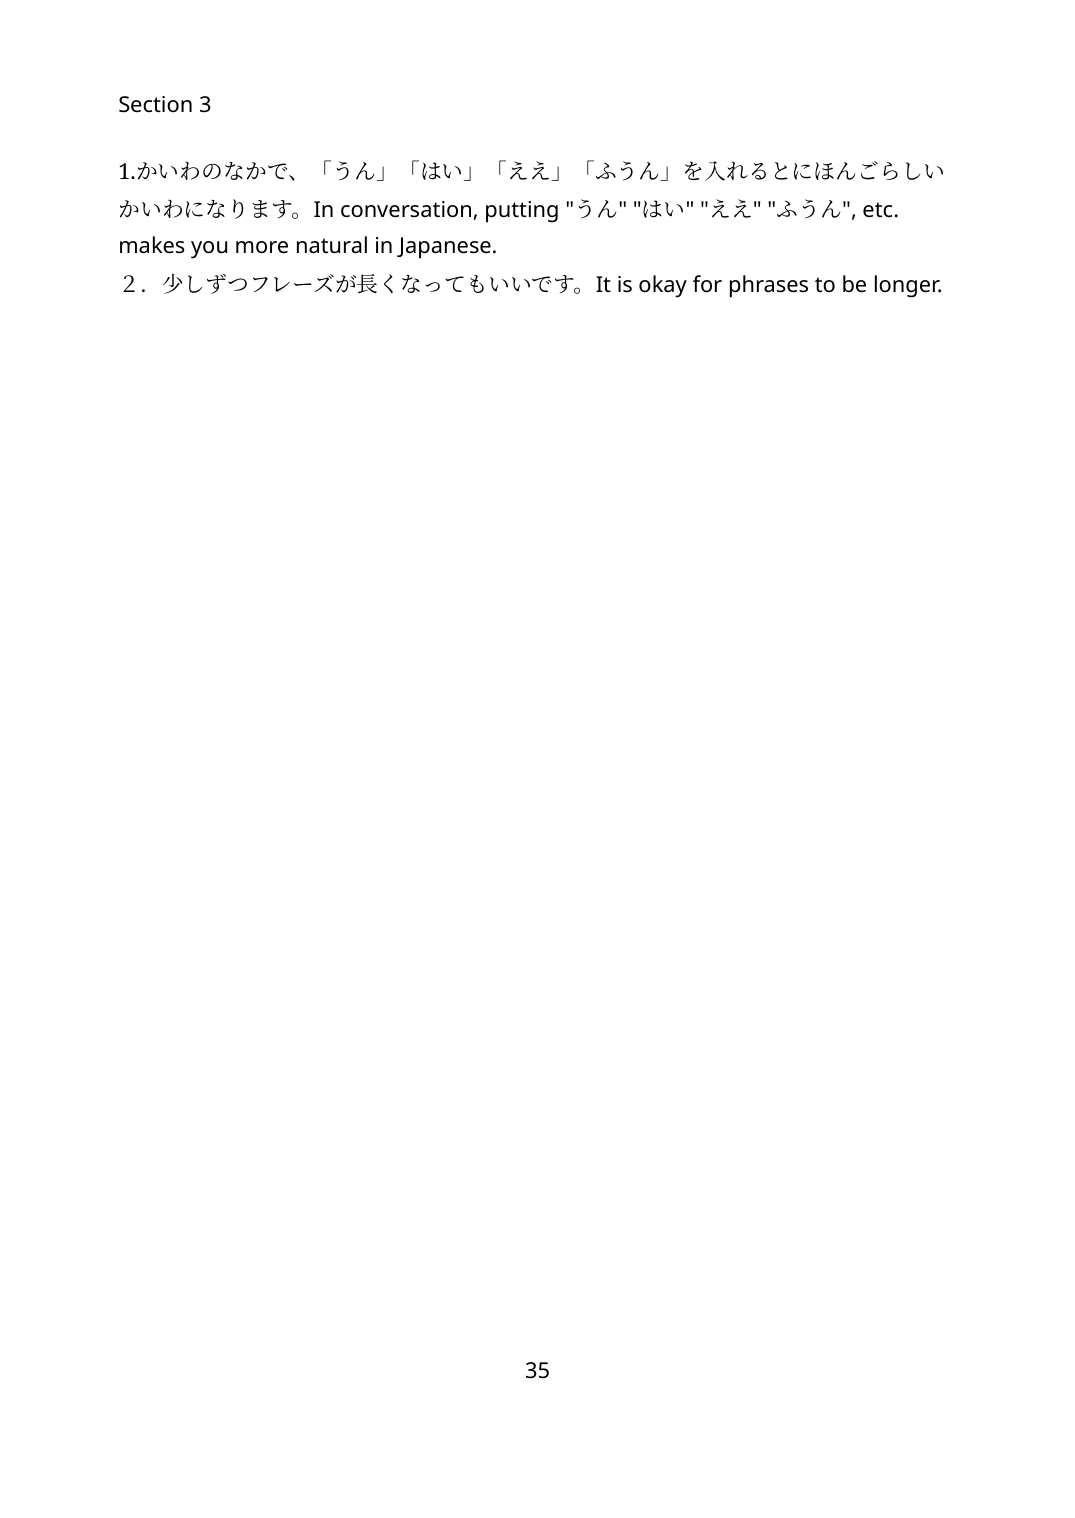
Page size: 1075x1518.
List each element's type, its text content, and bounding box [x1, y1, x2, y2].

text 1.かいわのなかで、「うん」「はい」「ええ」「ふうん」を入れるとにほんごらしいかいわになります。In conversation, putting "うん" "はい" "ええ" "ふうん", etc. makes you more natural in Japanese. [118, 151, 957, 264]
text ２．少しずつフレーズが長くなってもいいです。It is okay for phrases to be longer. [118, 264, 957, 301]
